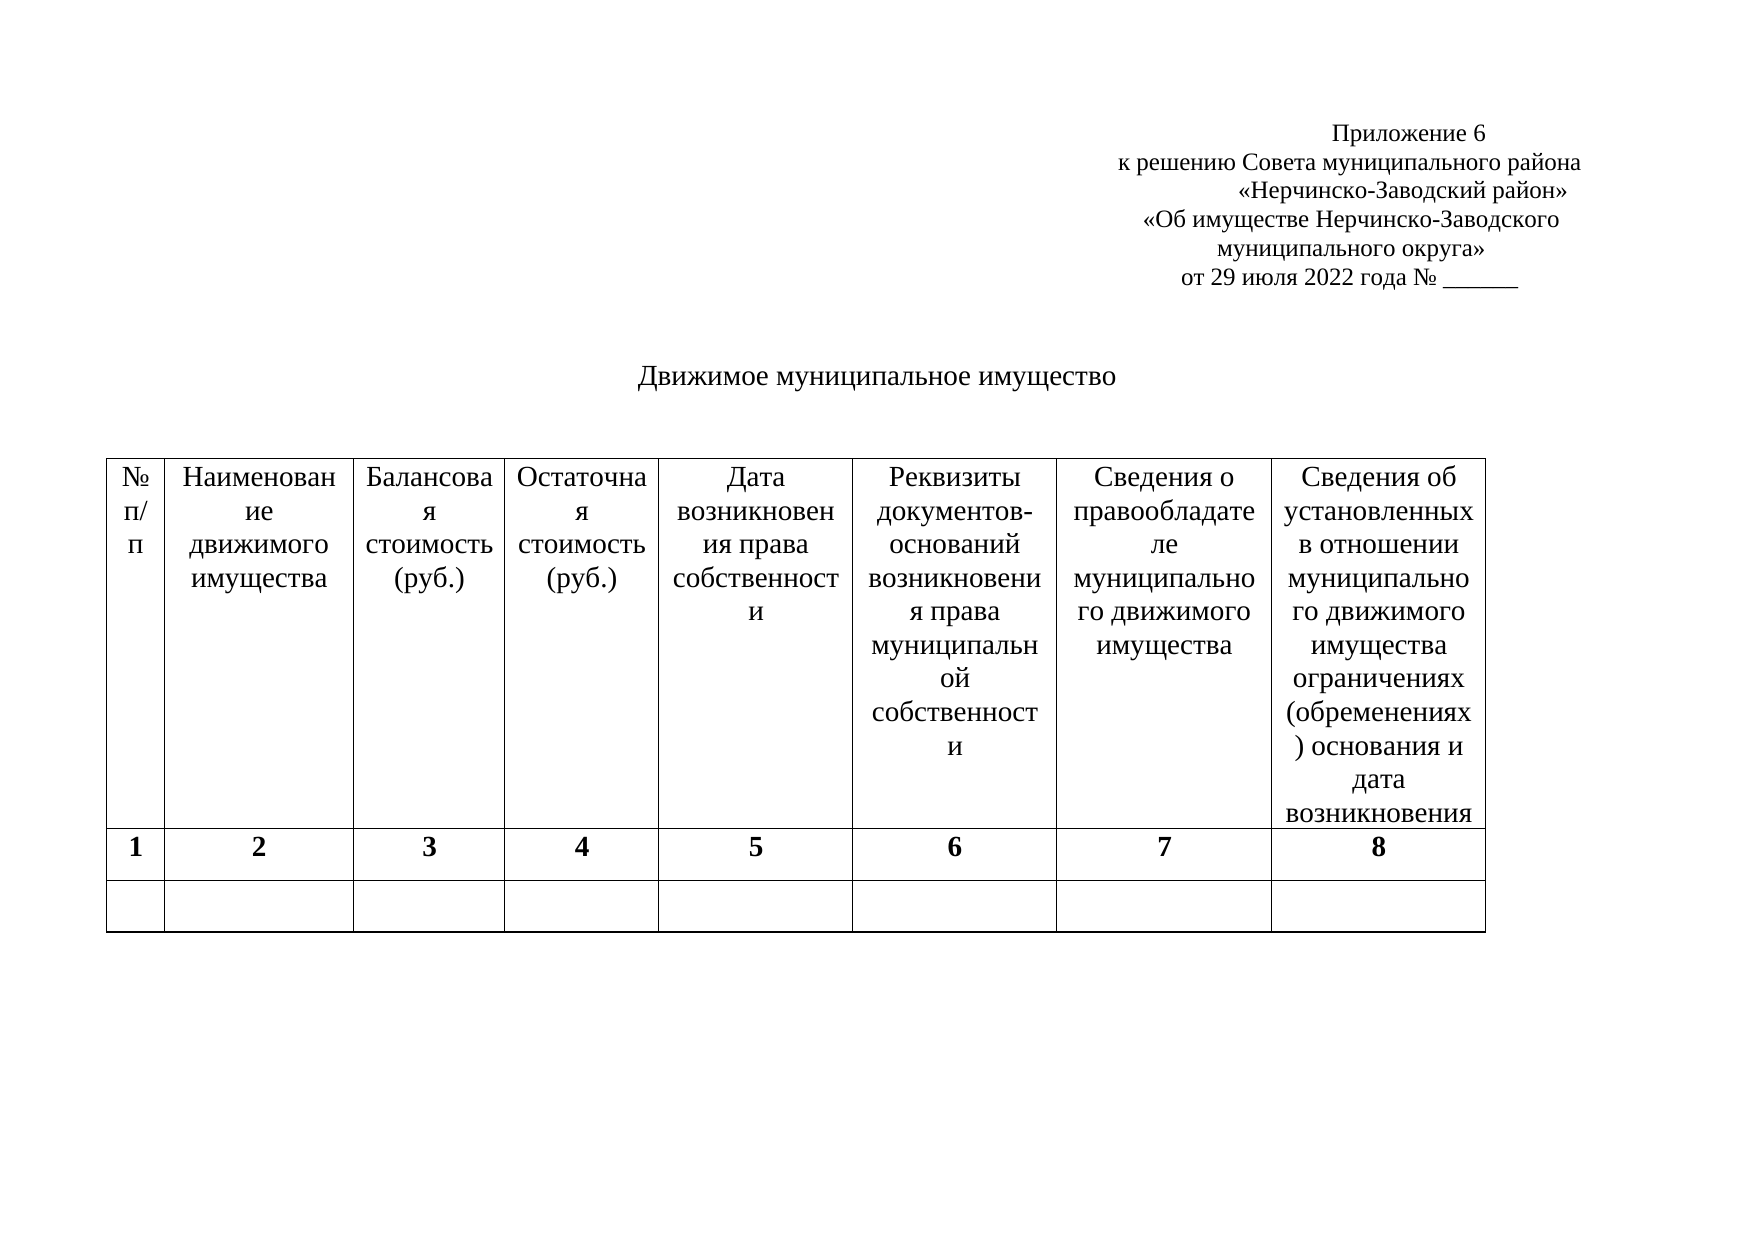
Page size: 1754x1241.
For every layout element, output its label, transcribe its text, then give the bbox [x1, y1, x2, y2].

table_cell 2 [165, 829, 353, 880]
table_cell [107, 881, 164, 931]
table_header Дата возникновения права собственности [659, 459, 852, 828]
table_cell [354, 881, 504, 931]
text Приложение 6 [1181, 118, 1636, 147]
table_cell 6 [853, 829, 1056, 880]
table_cell [505, 881, 658, 931]
table_header № п/п [107, 459, 164, 828]
table_cell [853, 881, 1056, 931]
table_header Остаточная стоимость (руб.) [505, 459, 658, 828]
table_cell 4 [505, 829, 658, 880]
text «Об имуществе Нерчинско-Заводского муниципального округа» [1063, 204, 1639, 262]
table_cell 5 [659, 829, 852, 880]
table_cell 3 [354, 829, 504, 880]
text «Нерчинско-Заводский район» [1063, 176, 1698, 204]
text Движимое муниципальное имущество [118, 358, 1636, 391]
table_header Балансовая стоимость (руб.) [354, 459, 504, 828]
table_header Реквизиты документов-оснований возникновения права муниципальной собственности [853, 459, 1056, 828]
table_cell [1057, 881, 1271, 931]
table_cell [659, 881, 852, 931]
text к решению Совета муниципального района [1063, 147, 1636, 176]
table_header Сведения об установленных в отношении муниципального движимого имущества ограничениях (обременениях) основания и дата возникновения [1272, 459, 1485, 828]
table_cell 8 [1272, 829, 1485, 880]
table_cell 7 [1057, 829, 1271, 880]
table_header Сведения о правообладателе муниципального движимого имущества [1057, 459, 1271, 828]
table_cell [1272, 881, 1485, 931]
table_header Наименование движимого имущества [165, 459, 353, 828]
table_cell [165, 881, 353, 931]
table_cell 1 [107, 829, 164, 880]
text от 29 июля 2022 года № ______ [1063, 262, 1636, 291]
